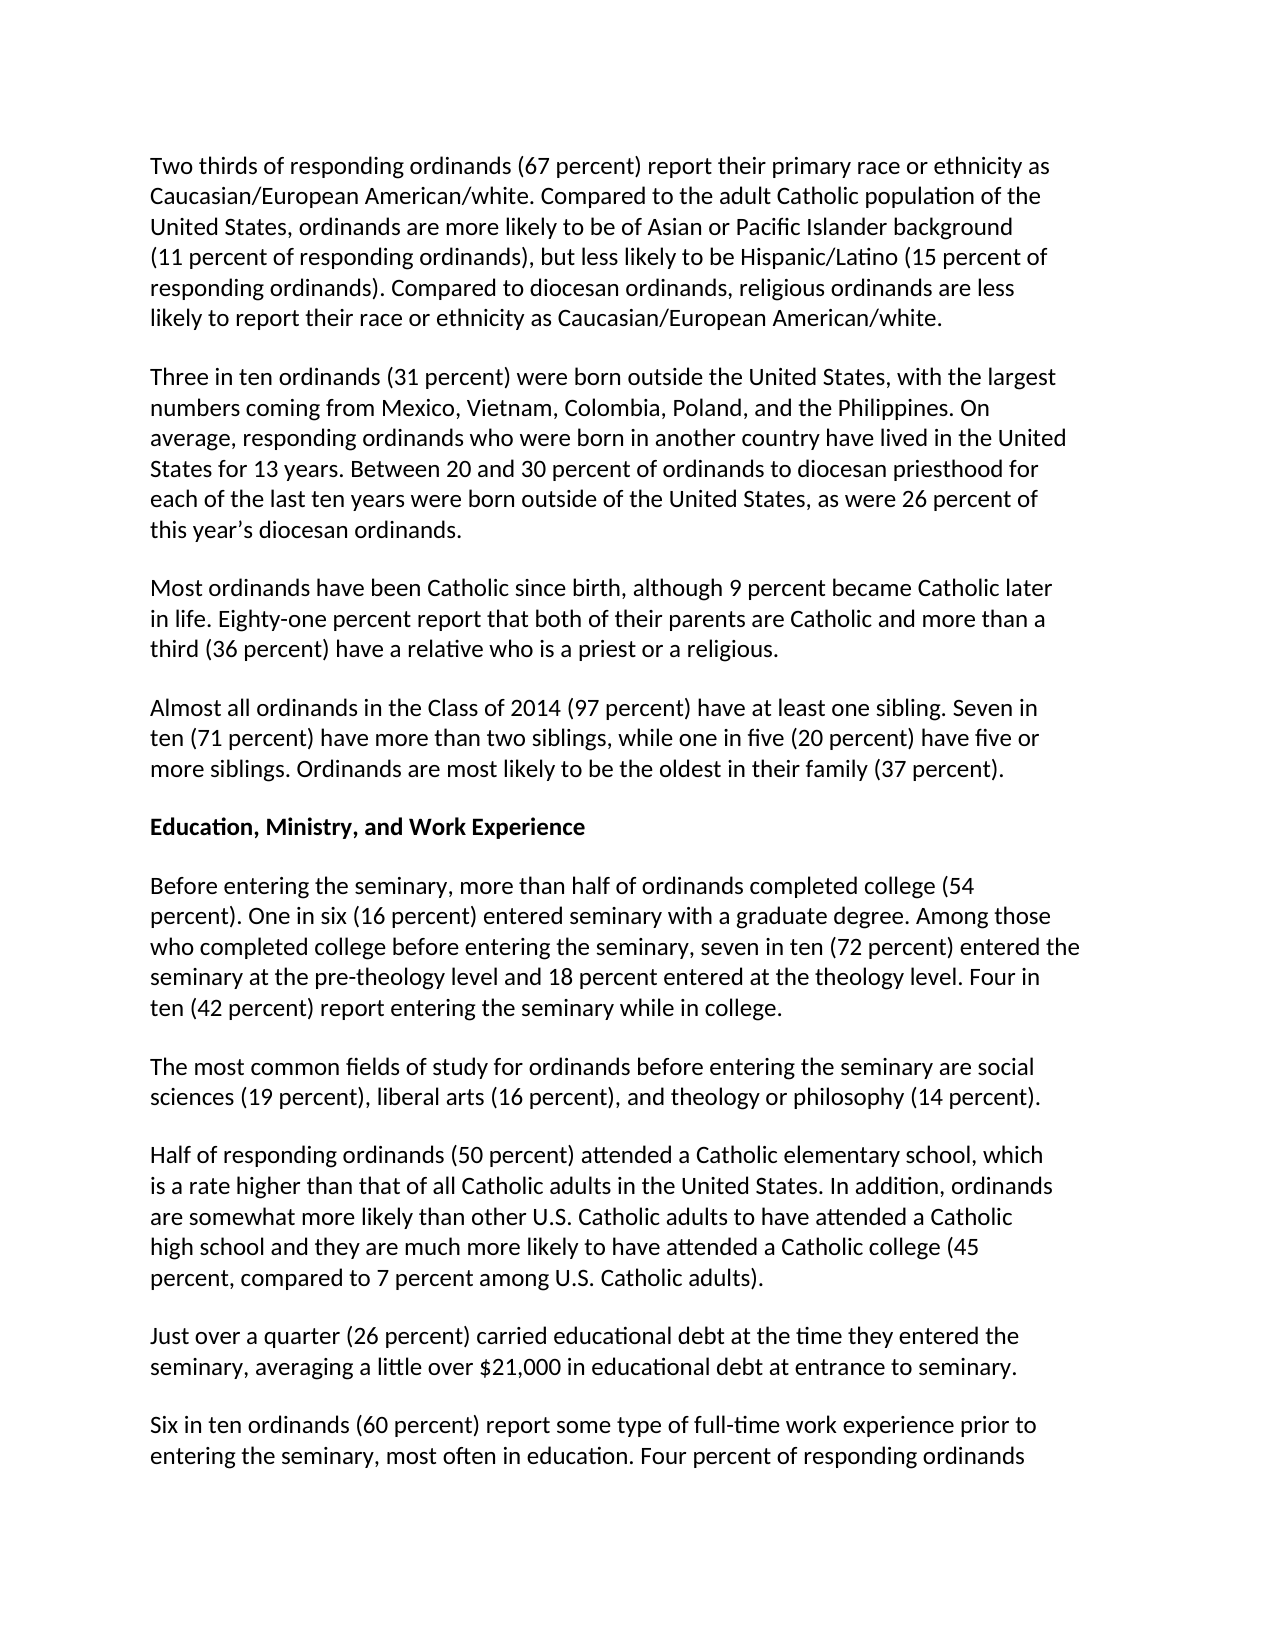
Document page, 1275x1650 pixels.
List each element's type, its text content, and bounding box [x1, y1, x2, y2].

text who completed college before entering the seminary, seven in ten (72 percent) entered the [150, 931, 1125, 962]
text third (36 percent) have a relative who is a priest or a religious. [150, 633, 1125, 664]
text United States, ordinands are more likely to be of Asian or Pacific Islander background [150, 211, 1125, 242]
text Almost all ordinands in the Class of 2014 (97 percent) have at least one sibling. Seven in [150, 692, 1125, 722]
text States for 13 years. Between 20 and 30 percent of ordinands to diocesan priesthood for [150, 453, 1125, 483]
text this year’s diocesan ordinands. [150, 514, 1125, 544]
text percent, compared to 7 percent among U.S. Catholic adults). [150, 1262, 1125, 1292]
text Six in ten ordinands (60 percent) report some type of full-time work experience prior to [150, 1409, 1125, 1440]
text in life. Eighty-one percent report that both of their parents are Catholic and more than a [150, 603, 1125, 633]
text Before entering the seminary, more than half of ordinands completed college (54 [150, 870, 1125, 901]
text are somewhat more likely than other U.S. Catholic adults to have attended a Catholic [150, 1201, 1125, 1231]
text seminary at the pre-theology level and 18 percent entered at the theology level. Four in [150, 962, 1125, 992]
text Just over a quarter (26 percent) carried educational debt at the time they entered the [150, 1320, 1125, 1351]
text Three in ten ordinands (31 percent) were born outside the United States, with the largest [150, 361, 1125, 392]
text Education, Ministry, and Work Experience [150, 811, 1125, 842]
text (11 percent of responding ordinands), but less likely to be Hispanic/Latino (15 percent of [150, 242, 1125, 272]
text each of the last ten years were born outside of the United States, as were 26 percent of [150, 483, 1125, 514]
text sciences (19 percent), liberal arts (16 percent), and theology or philosophy (14 percent). [150, 1081, 1125, 1112]
text average, responding ordinands who were born in another country have lived in the United [150, 422, 1125, 453]
text is a rate higher than that of all Catholic adults in the United States. In addition, ordinands [150, 1170, 1125, 1201]
text Caucasian/European American/white. Compared to the adult Catholic population of the [150, 181, 1125, 211]
text more siblings. Ordinands are most likely to be the oldest in their family (37 percent). [150, 753, 1125, 783]
text Half of responding ordinands (50 percent) attended a Catholic elementary school, which [150, 1140, 1125, 1170]
text The most common fields of study for ordinands before entering the seminary are social [150, 1051, 1125, 1081]
text entering the seminary, most often in education. Four percent of responding ordinands [150, 1440, 1125, 1470]
text ten (71 percent) have more than two siblings, while one in five (20 percent) have five or [150, 722, 1125, 753]
text high school and they are much more likely to have attended a Catholic college (45 [150, 1231, 1125, 1262]
text likely to report their race or ethnicity as Caucasian/European American/white. [150, 303, 1125, 333]
text Most ordinands have been Catholic since birth, although 9 percent became Catholic later [150, 572, 1125, 603]
text Two thirds of responding ordinands (67 percent) report their primary race or ethnicity as [150, 150, 1125, 181]
text numbers coming from Mexico, Vietnam, Colombia, Poland, and the Philippines. On [150, 392, 1125, 422]
text seminary, averaging a little over $21,000 in educational debt at entrance to seminary. [150, 1351, 1125, 1381]
text percent). One in six (16 percent) entered seminary with a graduate degree. Among those [150, 901, 1125, 931]
text ten (42 percent) report entering the seminary while in college. [150, 992, 1125, 1023]
text responding ordinands). Compared to diocesan ordinands, religious ordinands are less [150, 272, 1125, 303]
